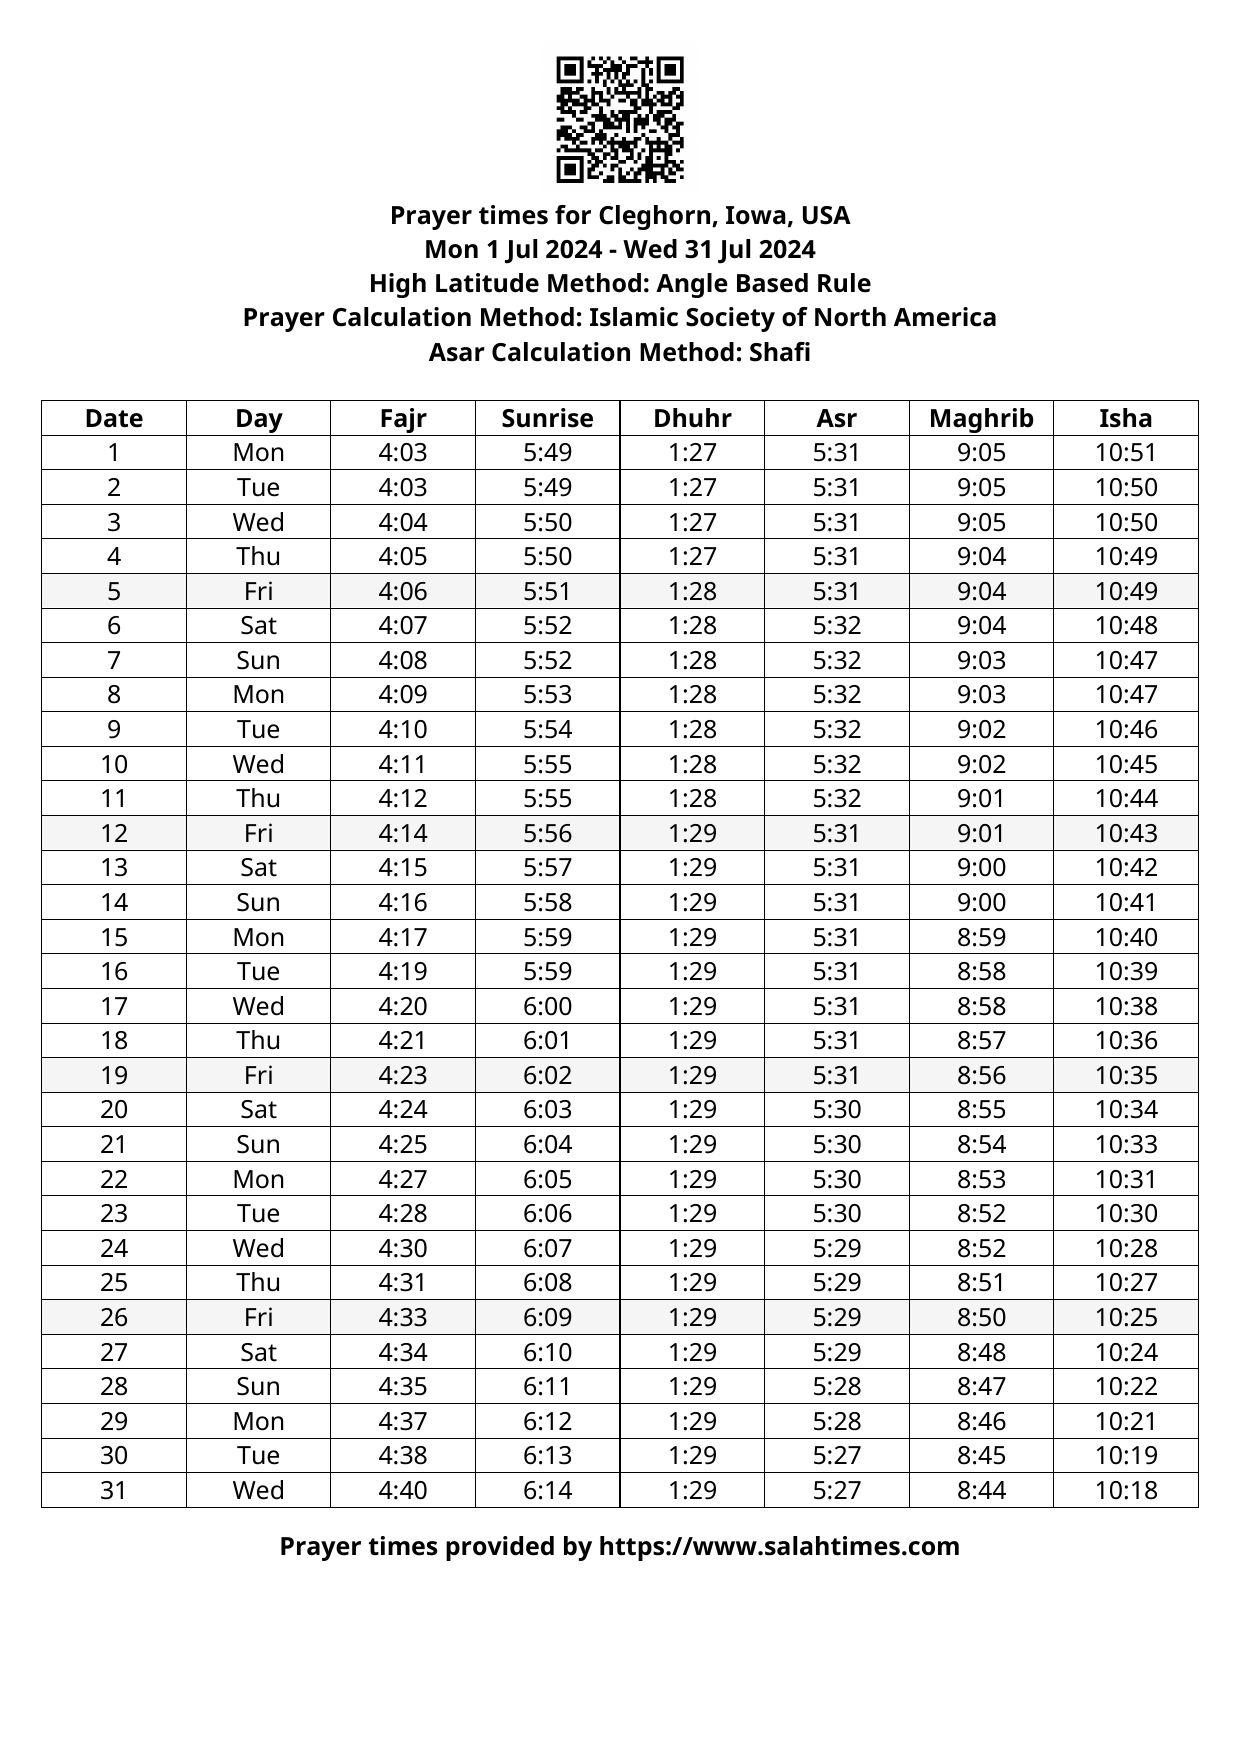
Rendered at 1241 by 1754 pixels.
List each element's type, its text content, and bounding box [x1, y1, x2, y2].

table_cell 1:29 [621, 954, 764, 988]
table_cell 10:40 [1054, 920, 1198, 953]
table_cell Thu [187, 781, 330, 815]
table_cell 1:29 [621, 1369, 764, 1403]
table_cell 5:31 [765, 1024, 909, 1057]
table_cell 10:48 [1054, 609, 1198, 642]
table_cell 10:21 [1054, 1404, 1198, 1437]
table_cell Tue [187, 1196, 330, 1230]
table_cell 29 [42, 1404, 186, 1437]
table_cell 6:08 [476, 1266, 619, 1299]
table_cell Wed [187, 747, 330, 780]
table_cell 5:30 [765, 1093, 909, 1126]
table_cell Mon [187, 436, 330, 469]
table_cell 8:53 [910, 1162, 1053, 1195]
table_cell 5:58 [476, 885, 619, 919]
table_cell 5:31 [765, 954, 909, 988]
table_cell 5:31 [765, 920, 909, 953]
table_cell 4:27 [331, 1162, 475, 1195]
text High Latitude Method: Angle Based Rule [42, 266, 1198, 300]
table_cell 19 [42, 1058, 186, 1092]
table_cell 5:31 [765, 505, 909, 538]
table_cell 8:52 [910, 1196, 1053, 1230]
table_cell 27 [42, 1335, 186, 1368]
table_cell Mon [187, 678, 330, 711]
table_cell 5:27 [765, 1473, 909, 1507]
table_cell 8:57 [910, 1024, 1053, 1057]
table_cell 10:38 [1054, 989, 1198, 1022]
table_cell 6:10 [476, 1335, 619, 1368]
picture [542, 41, 699, 198]
table_cell 5:50 [476, 505, 619, 538]
table_cell 10:47 [1054, 678, 1198, 711]
table_cell 5:55 [476, 781, 619, 815]
table_cell 1:29 [621, 989, 764, 1022]
table_cell 5:31 [765, 1058, 909, 1092]
table_cell 1:29 [621, 885, 764, 919]
table_cell 6:06 [476, 1196, 619, 1230]
table_cell 1:29 [621, 920, 764, 953]
table_cell 9:00 [910, 851, 1053, 884]
table_cell 1:28 [621, 643, 764, 677]
table_cell 1:29 [621, 1404, 764, 1437]
table_cell 8:58 [910, 954, 1053, 988]
table_cell 30 [42, 1439, 186, 1472]
table_cell 8:54 [910, 1127, 1053, 1161]
table_cell 1:28 [621, 678, 764, 711]
table_cell 6:00 [476, 989, 619, 1022]
table_cell Sat [187, 851, 330, 884]
table_cell 5:30 [765, 1127, 909, 1161]
table_cell 1:29 [621, 1300, 764, 1334]
table_cell Tue [187, 954, 330, 988]
table_cell 5:32 [765, 678, 909, 711]
table_cell 8:45 [910, 1439, 1053, 1472]
table_cell 5:31 [765, 989, 909, 1022]
table_cell 9:03 [910, 678, 1053, 711]
table_cell 5:31 [765, 885, 909, 919]
table_cell 5:28 [765, 1404, 909, 1437]
table_header Sunrise [476, 401, 619, 434]
table_cell 10:28 [1054, 1231, 1198, 1264]
table_cell 4 [42, 539, 186, 573]
table_cell 5:54 [476, 712, 619, 746]
table_cell 10:47 [1054, 643, 1198, 677]
table_cell Thu [187, 1024, 330, 1057]
table_cell Mon [187, 1162, 330, 1195]
table_cell 9:01 [910, 816, 1053, 849]
text Prayer times for Cleghorn, Iowa, USA [42, 198, 1198, 232]
table_cell 10:49 [1054, 539, 1198, 573]
table_cell 10:41 [1054, 885, 1198, 919]
table_cell 26 [42, 1300, 186, 1334]
table_cell 10:35 [1054, 1058, 1198, 1092]
table_cell 4:04 [331, 505, 475, 538]
table_cell 4:19 [331, 954, 475, 988]
table_cell 4:37 [331, 1404, 475, 1437]
table_cell 9:05 [910, 505, 1053, 538]
table_cell 16 [42, 954, 186, 988]
table_cell 8:56 [910, 1058, 1053, 1092]
table_cell Tue [187, 1439, 330, 1472]
table_cell 6 [42, 609, 186, 642]
table_cell 4:33 [331, 1300, 475, 1334]
table_cell 5:51 [476, 574, 619, 607]
table_header Fajr [331, 401, 475, 434]
table_cell 4:12 [331, 781, 475, 815]
table_cell 9:01 [910, 781, 1053, 815]
table_cell 5:59 [476, 954, 619, 988]
table_cell 10:42 [1054, 851, 1198, 884]
table_cell 7 [42, 643, 186, 677]
table_cell 18 [42, 1024, 186, 1057]
table_cell 4:07 [331, 609, 475, 642]
table_cell 6:03 [476, 1093, 619, 1126]
table_cell 10 [42, 747, 186, 780]
table_cell 9 [42, 712, 186, 746]
table_cell Wed [187, 989, 330, 1022]
table_cell 4:24 [331, 1093, 475, 1126]
table_cell 5:31 [765, 539, 909, 573]
table_cell 1:29 [621, 1127, 764, 1161]
table_cell 5:49 [476, 436, 619, 469]
table_cell 5:59 [476, 920, 619, 953]
table_cell 5:29 [765, 1335, 909, 1368]
table_cell 8:50 [910, 1300, 1053, 1334]
text Asar Calculation Method: Shafi [42, 334, 1198, 368]
table_cell 4:03 [331, 470, 475, 504]
table_cell Thu [187, 539, 330, 573]
table_header Dhuhr [621, 401, 764, 434]
table_cell 10:31 [1054, 1162, 1198, 1195]
table_cell 5:30 [765, 1162, 909, 1195]
table_cell 9:04 [910, 609, 1053, 642]
table_cell 1:29 [621, 1162, 764, 1195]
table_cell 8:46 [910, 1404, 1053, 1437]
table_cell 1:29 [621, 816, 764, 849]
table_cell 10:51 [1054, 436, 1198, 469]
table_cell 4:38 [331, 1439, 475, 1472]
table_cell Tue [187, 470, 330, 504]
table_cell 10:24 [1054, 1335, 1198, 1368]
table_cell 1:29 [621, 1266, 764, 1299]
table_cell 2 [42, 470, 186, 504]
table_cell 10:18 [1054, 1473, 1198, 1507]
table_cell 5:28 [765, 1369, 909, 1403]
table_cell Sat [187, 1335, 330, 1368]
table_cell 4:03 [331, 436, 475, 469]
table_cell 6:14 [476, 1473, 619, 1507]
table_cell 4:06 [331, 574, 475, 607]
table_cell Sun [187, 1369, 330, 1403]
table_cell 5:31 [765, 436, 909, 469]
table_cell 21 [42, 1127, 186, 1161]
table_cell 5:29 [765, 1231, 909, 1264]
table_cell 4:23 [331, 1058, 475, 1092]
table_cell 5:32 [765, 609, 909, 642]
table_cell 15 [42, 920, 186, 953]
text Mon 1 Jul 2024 - Wed 31 Jul 2024 [42, 232, 1198, 266]
table_cell 4:15 [331, 851, 475, 884]
table_header Maghrib [910, 401, 1053, 434]
table_cell Mon [187, 920, 330, 953]
table_cell Fri [187, 574, 330, 607]
table_cell 5:29 [765, 1300, 909, 1334]
table_cell 8:47 [910, 1369, 1053, 1403]
table_cell 4:10 [331, 712, 475, 746]
table_cell 6:12 [476, 1404, 619, 1437]
table_cell 10:50 [1054, 505, 1198, 538]
table_cell 1:27 [621, 436, 764, 469]
table_cell 9:04 [910, 539, 1053, 573]
table_cell 13 [42, 851, 186, 884]
table_cell 4:30 [331, 1231, 475, 1264]
table_cell 6:05 [476, 1162, 619, 1195]
table_cell 5:32 [765, 747, 909, 780]
table_cell 1:27 [621, 539, 764, 573]
table_cell 6:13 [476, 1439, 619, 1472]
table_cell 5:53 [476, 678, 619, 711]
table_cell 10:39 [1054, 954, 1198, 988]
table_cell 8:48 [910, 1335, 1053, 1368]
table_cell 5:29 [765, 1266, 909, 1299]
table_cell 5:31 [765, 816, 909, 849]
table_cell 6:01 [476, 1024, 619, 1057]
table_cell 5:50 [476, 539, 619, 573]
table_cell Tue [187, 712, 330, 746]
table_cell 6:09 [476, 1300, 619, 1334]
table_cell 10:43 [1054, 816, 1198, 849]
table_cell 10:36 [1054, 1024, 1198, 1057]
table_cell 4:09 [331, 678, 475, 711]
table_cell Wed [187, 505, 330, 538]
table_cell 4:28 [331, 1196, 475, 1230]
table_cell 5:56 [476, 816, 619, 849]
table_cell Sat [187, 609, 330, 642]
table_cell 5:49 [476, 470, 619, 504]
table_cell 10:25 [1054, 1300, 1198, 1334]
table_cell 1 [42, 436, 186, 469]
table_cell 10:34 [1054, 1093, 1198, 1126]
table_cell 5:31 [765, 574, 909, 607]
table_cell 1:27 [621, 470, 764, 504]
table_cell 10:27 [1054, 1266, 1198, 1299]
table_cell 9:05 [910, 436, 1053, 469]
table_cell 1:28 [621, 781, 764, 815]
table_cell 28 [42, 1369, 186, 1403]
table_cell 1:28 [621, 712, 764, 746]
text Prayer times provided by https://www.salahtimes.com [42, 1528, 1198, 1563]
table_cell Thu [187, 1266, 330, 1299]
table_cell 4:05 [331, 539, 475, 573]
table_cell 4:17 [331, 920, 475, 953]
table_cell 1:29 [621, 1335, 764, 1368]
table_cell 1:29 [621, 1473, 764, 1507]
table_cell 4:31 [331, 1266, 475, 1299]
table_cell 10:49 [1054, 574, 1198, 607]
table_cell 25 [42, 1266, 186, 1299]
table_cell 10:46 [1054, 712, 1198, 746]
table_cell 1:29 [621, 1196, 764, 1230]
table_cell 10:30 [1054, 1196, 1198, 1230]
table_cell 1:27 [621, 505, 764, 538]
table_cell 4:25 [331, 1127, 475, 1161]
table_cell 9:03 [910, 643, 1053, 677]
table_cell 11 [42, 781, 186, 815]
table_cell 6:11 [476, 1369, 619, 1403]
table_cell 1:29 [621, 1231, 764, 1264]
table_cell 1:28 [621, 574, 764, 607]
table_cell 4:14 [331, 816, 475, 849]
table_cell 6:07 [476, 1231, 619, 1264]
table_cell 17 [42, 989, 186, 1022]
table_cell 5:31 [765, 851, 909, 884]
table_cell 1:28 [621, 609, 764, 642]
table_cell 31 [42, 1473, 186, 1507]
table_cell Mon [187, 1404, 330, 1437]
table_cell 6:04 [476, 1127, 619, 1161]
table_cell 5:52 [476, 609, 619, 642]
table_cell Sun [187, 885, 330, 919]
table_cell Wed [187, 1473, 330, 1507]
table_cell 5:57 [476, 851, 619, 884]
table_cell 5:30 [765, 1196, 909, 1230]
table_cell 8:55 [910, 1093, 1053, 1126]
table_cell Fri [187, 1300, 330, 1334]
table_cell 1:29 [621, 851, 764, 884]
table_cell 8:59 [910, 920, 1053, 953]
table_cell 5:32 [765, 712, 909, 746]
table_cell Fri [187, 816, 330, 849]
table_cell 10:45 [1054, 747, 1198, 780]
table_cell 4:35 [331, 1369, 475, 1403]
table_cell 1:29 [621, 1058, 764, 1092]
table_cell 6:02 [476, 1058, 619, 1092]
table_header Date [42, 401, 186, 434]
table_cell Sun [187, 643, 330, 677]
table_cell 4:08 [331, 643, 475, 677]
table_cell 5:27 [765, 1439, 909, 1472]
table_cell 3 [42, 505, 186, 538]
table_cell 23 [42, 1196, 186, 1230]
table_cell 5:32 [765, 643, 909, 677]
table_cell 4:16 [331, 885, 475, 919]
table_cell 1:29 [621, 1439, 764, 1472]
table_cell 10:19 [1054, 1439, 1198, 1472]
table_cell 8 [42, 678, 186, 711]
table_cell 8:44 [910, 1473, 1053, 1507]
table_cell Sat [187, 1093, 330, 1126]
table_cell 5:32 [765, 781, 909, 815]
table_cell 22 [42, 1162, 186, 1195]
table_cell 9:05 [910, 470, 1053, 504]
table_cell 5:52 [476, 643, 619, 677]
table_cell 1:29 [621, 1024, 764, 1057]
table_cell 10:22 [1054, 1369, 1198, 1403]
table_header Asr [765, 401, 909, 434]
table_cell 9:02 [910, 712, 1053, 746]
table_cell 8:52 [910, 1231, 1053, 1264]
table_cell 4:20 [331, 989, 475, 1022]
table_cell 1:28 [621, 747, 764, 780]
table_cell Sun [187, 1127, 330, 1161]
table_cell 12 [42, 816, 186, 849]
table_cell 1:29 [621, 1093, 764, 1126]
table_cell 8:51 [910, 1266, 1053, 1299]
table_cell 24 [42, 1231, 186, 1264]
text Prayer Calculation Method: Islamic Society of North America [42, 300, 1198, 334]
table_header Isha [1054, 401, 1198, 434]
table_cell 5:31 [765, 470, 909, 504]
table_cell 9:04 [910, 574, 1053, 607]
table_cell 20 [42, 1093, 186, 1126]
table_cell 10:44 [1054, 781, 1198, 815]
table_cell Wed [187, 1231, 330, 1264]
table_cell 5 [42, 574, 186, 607]
table_cell 4:34 [331, 1335, 475, 1368]
table_cell 5:55 [476, 747, 619, 780]
table_cell 9:00 [910, 885, 1053, 919]
table_cell 9:02 [910, 747, 1053, 780]
table_cell 4:40 [331, 1473, 475, 1507]
table_header Day [187, 401, 330, 434]
table_cell 4:11 [331, 747, 475, 780]
table_cell 10:33 [1054, 1127, 1198, 1161]
table_cell 10:50 [1054, 470, 1198, 504]
table_cell Fri [187, 1058, 330, 1092]
table_cell 14 [42, 885, 186, 919]
table_cell 4:21 [331, 1024, 475, 1057]
table_cell 8:58 [910, 989, 1053, 1022]
